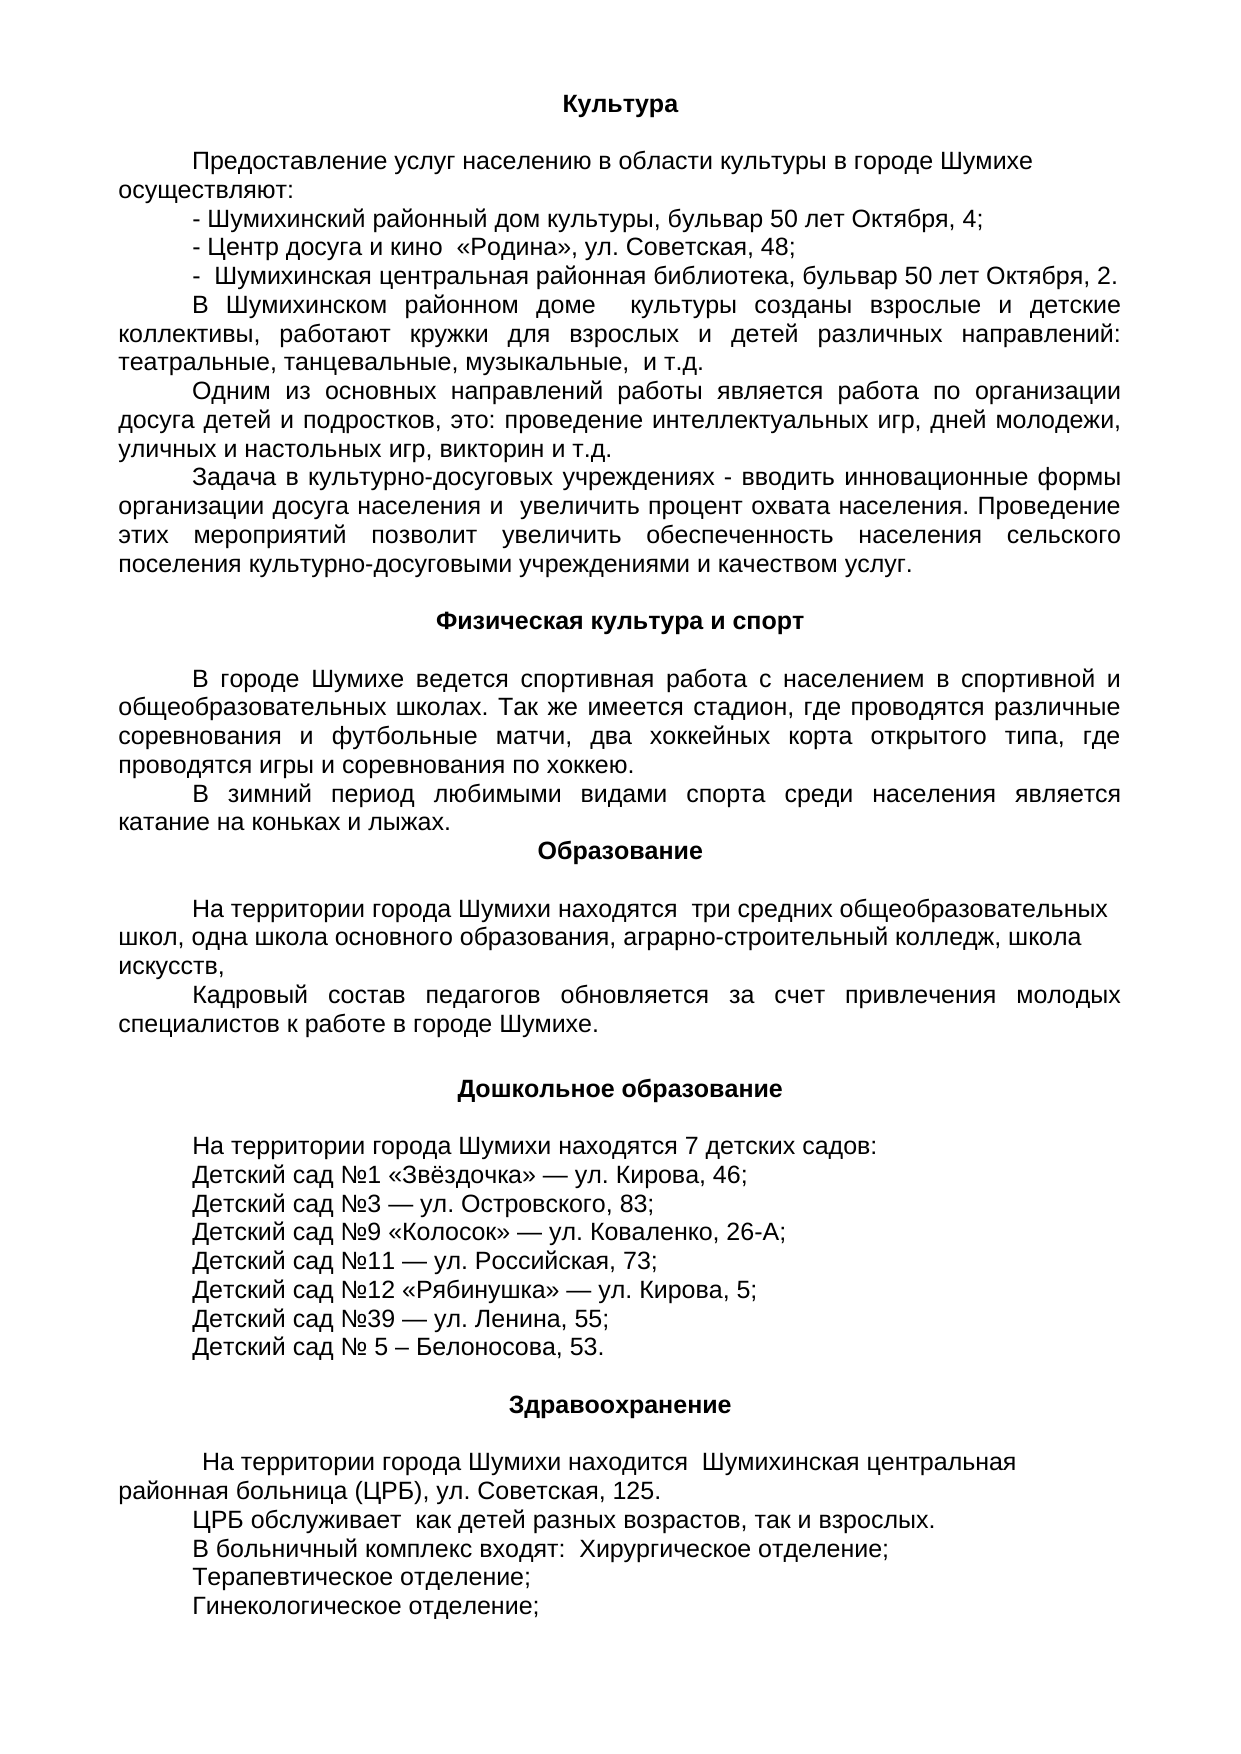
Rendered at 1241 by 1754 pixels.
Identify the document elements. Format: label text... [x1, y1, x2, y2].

text Детский сад №39 — ул. Ленина, 55; [121, 1304, 1122, 1332]
text В городе Шумихе ведется спортивная работа с населением в спортивной и общеобразовательных школах. Так же имеется стадион, где проводятся различные соревнования и футбольные матчи, два хоккейных корта открытого типа, где проводятся игры и соревнования по хоккею. [118, 664, 1122, 779]
text - Шумихинский районный дом культуры, бульвар 50 лет Октября, 4; [118, 204, 1122, 232]
text В больничный комплекс входят: Хирургическое отделение; [118, 1534, 1122, 1562]
text Детский сад №1 «Звёздочка» — ул. Кирова, 46; [121, 1160, 1122, 1189]
text На территории города Шумихи находятся 7 детских садов: [118, 1131, 1122, 1160]
text В зимний период любимыми видами спорта среди населения является катание на коньках и лыжах. [118, 779, 1122, 836]
text Гинекологическое отделение; [118, 1591, 1122, 1620]
text На территории города Шумихи находится Шумихинская центральная районная больница (ЦРБ), ул. Советская, 125. [118, 1447, 1122, 1505]
text Детский сад № 5 – Белоносова, 53. [121, 1332, 1122, 1361]
subtitle Дошкольное образование [118, 1074, 1122, 1102]
text - Шумихинская центральная районная библиотека, бульвар 50 лет Октября, 2. [118, 261, 1122, 290]
text Детский сад №9 «Колосок» — ул. Коваленко, 26-А; [121, 1217, 1122, 1246]
text Терапевтическое отделение; [118, 1562, 1122, 1591]
text - Центр досуга и кино «Родина», ул. Советская, 48; [118, 232, 1122, 261]
text Детский сад №3 — ул. Островского, 83; [121, 1189, 1122, 1217]
text Культура [118, 89, 1122, 117]
text Детский сад №11 — ул. Российская, 73; [121, 1246, 1122, 1275]
text Детский сад №12 «Рябинушка» — ул. Кирова, 5; [121, 1275, 1122, 1304]
text Предоставление услуг населению в области культуры в городе Шумихе осуществляют: [118, 146, 1122, 204]
text Одним из основных направлений работы является работа по организации досуга детей и подростков, это: проведение интеллектуальных игр, дней молодежи, уличных и настольных игр, викторин и т.д. [118, 376, 1122, 462]
text Задача в культурно-досуговых учреждениях - вводить инновационные формы организации досуга населения и увеличить процент охвата населения. Проведение этих мероприятий позволит увеличить обеспеченность населения сельского поселения культурно-досуговыми учреждениями и качеством услуг. [118, 462, 1122, 577]
text Кадровый состав педагогов обновляется за счет привлечения молодых специалистов к работе в городе Шумихе. [118, 980, 1122, 1037]
text Образование [118, 836, 1122, 865]
text Здравоохранение [118, 1390, 1122, 1419]
text ЦРБ обслуживает как детей разных возрастов, так и взрослых. [118, 1505, 1122, 1534]
text На территории города Шумихи находятся три средних общеобразовательных школ, одна школа основного образования, аграрно-строительный колледж, школа искусств, [118, 894, 1122, 980]
text Физическая культура и спорт [118, 606, 1122, 635]
text В Шумихинском районном доме культуры созданы взрослые и детские коллективы, работают кружки для взрослых и детей различных направлений: театральные, танцевальные, музыкальные, и т.д. [118, 290, 1122, 376]
